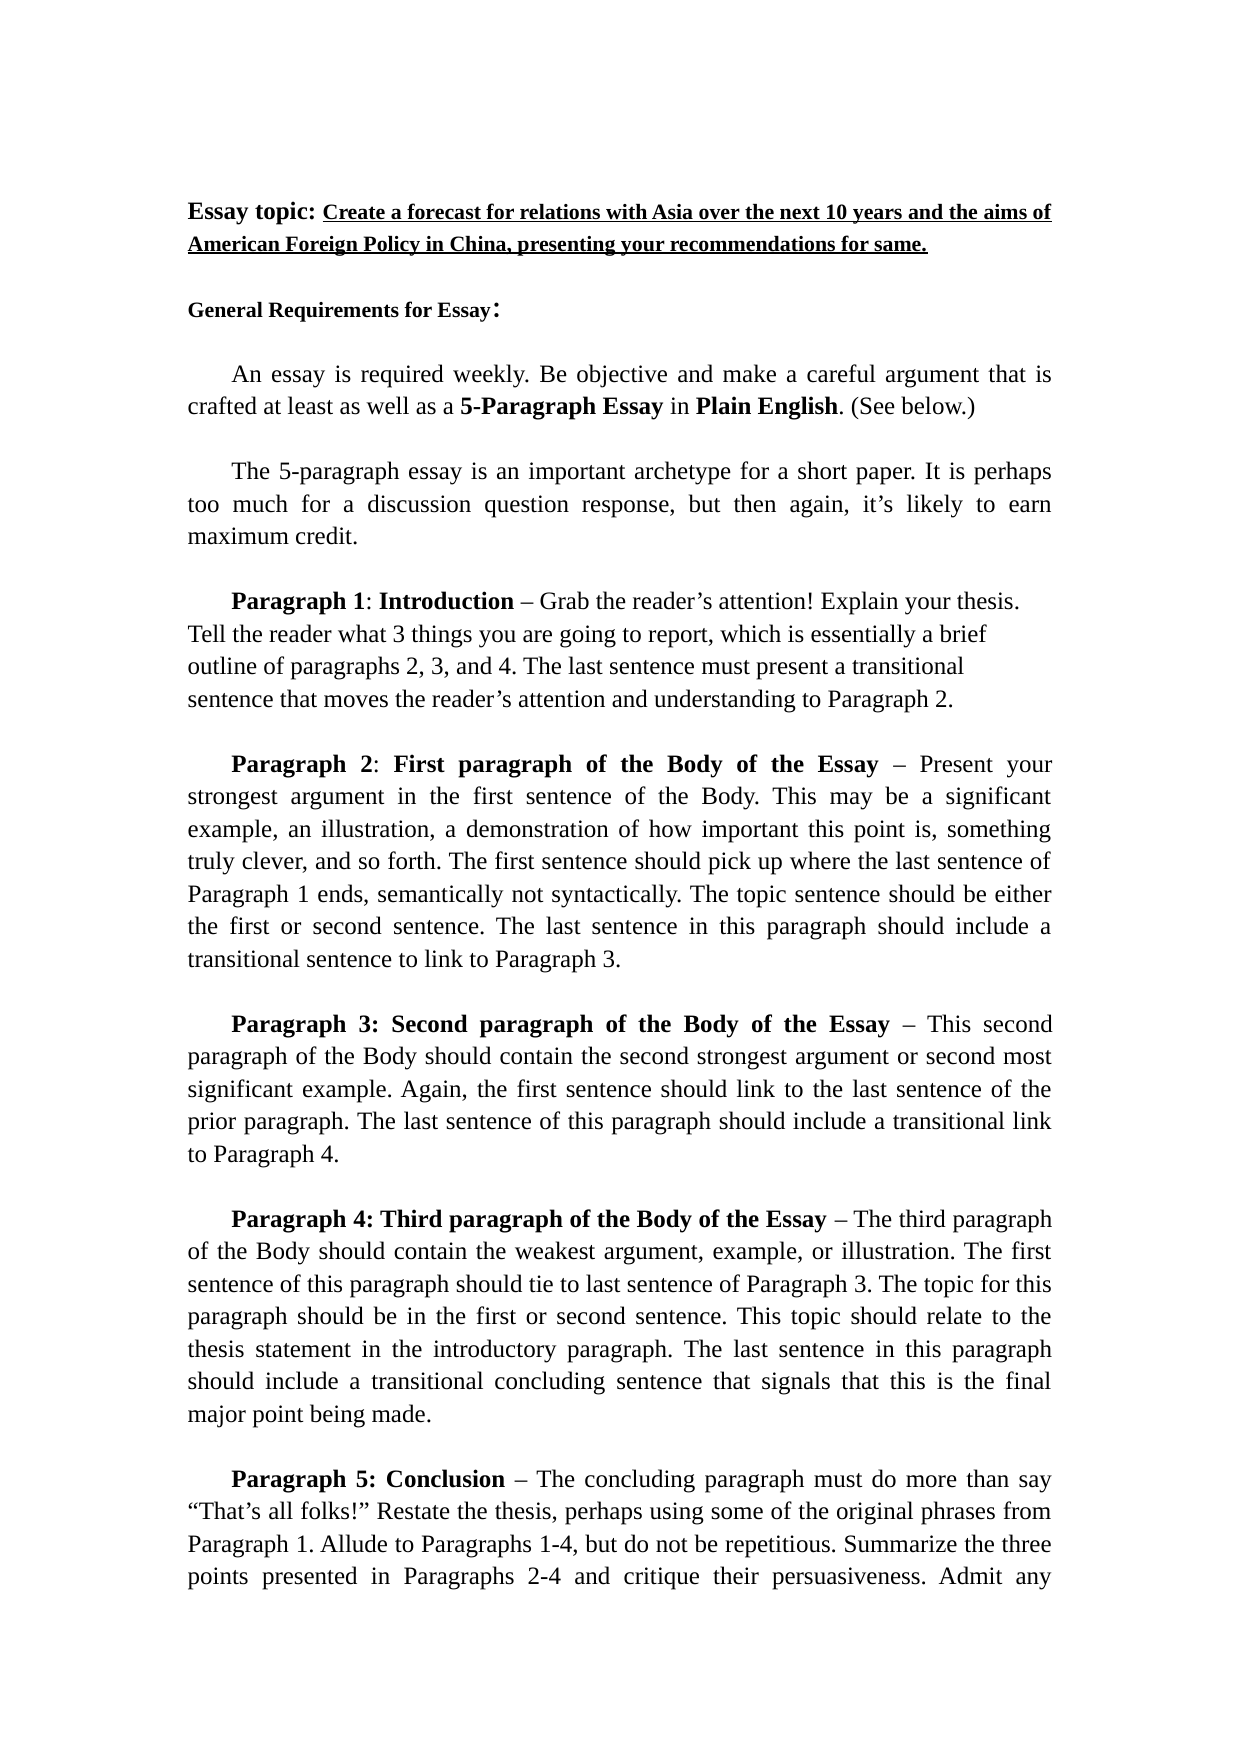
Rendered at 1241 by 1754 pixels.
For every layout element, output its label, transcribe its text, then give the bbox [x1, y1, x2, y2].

text Paragraph 1: Introduction – Grab the reader’s attention! Explain your thesis. Tell the reader what 3 things you are going to report, which is essentially a brief outline of paragraphs 2, 3, and 4. The last sentence must present a transitional sentence that moves the reader’s attention and understanding to Paragraph 2. [187, 584, 1053, 714]
text General Requirements for Essay： [187, 292, 1053, 324]
text Essay topic: Create a forecast for relations with Asia over the next 10 years and the aims of American Foreign Policy in China, presenting your recommendations for same. [187, 194, 1053, 259]
text Paragraph 4: Third paragraph of the Body of the Essay – The third paragraph of the Body should contain the weakest argument, example, or illustration. The first sentence of this paragraph should tie to last sentence of Paragraph 3. The topic for this paragraph should be in the first or second sentence. This topic should relate to the thesis statement in the introductory paragraph. The last sentence in this paragraph should include a transitional concluding sentence that signals that this is the final major point being made. [187, 1202, 1053, 1429]
text An essay is required weekly. Be objective and make a careful argument that is crafted at least as well as a 5-Paragraph Essay in Plain English. (See below.) [187, 357, 1053, 422]
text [187, 1462, 1053, 1592]
text Paragraph 3: Second paragraph of the Body of the Essay – This second paragraph of the Body should contain the second strongest argument or second most significant example. Again, the first sentence should link to the last sentence of the prior paragraph. The last sentence of this paragraph should include a transitional link to Paragraph 4. [187, 1007, 1053, 1169]
text Paragraph 2: First paragraph of the Body of the Essay – Present your strongest argument in the first sentence of the Body. This may be a significant example, an illustration, a demonstration of how important this point is, something truly clever, and so forth. The first sentence should pick up where the last sentence of Paragraph 1 ends, semantically not syntactically. The topic sentence should be either the first or second sentence. The last sentence in this paragraph should include a transitional sentence to link to Paragraph 3. [187, 747, 1053, 974]
text The 5-paragraph essay is an important archetype for a short paper. It is perhaps too much for a discussion question response, but then again, it’s likely to earn maximum credit. [187, 454, 1053, 552]
